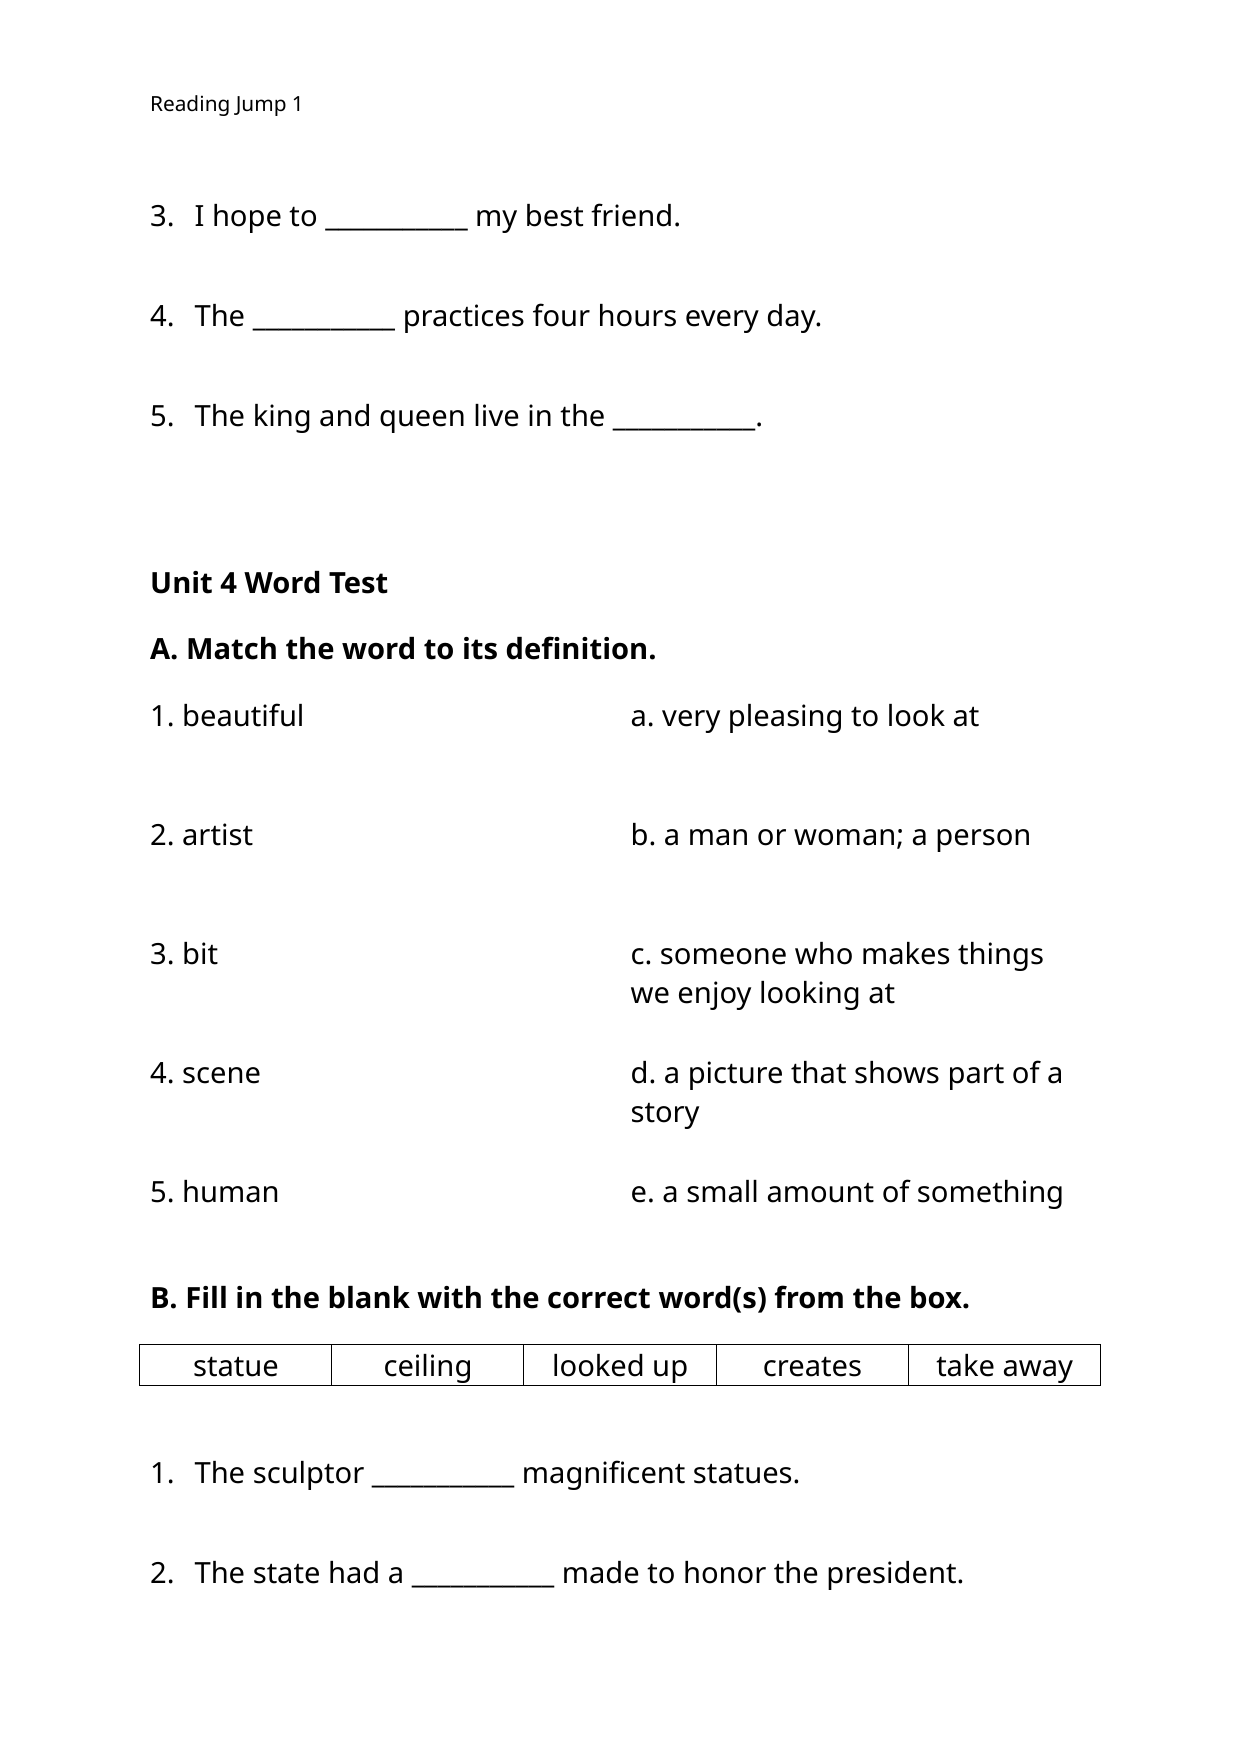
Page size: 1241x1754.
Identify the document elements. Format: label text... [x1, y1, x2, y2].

table_header 1. beautiful [139, 695, 619, 814]
table_cell 2. artist [139, 814, 619, 933]
text Unit 4 Word Test [150, 562, 1090, 602]
table_cell d. a picture that shows part of a story [619, 1052, 1100, 1171]
table_header ceiling [332, 1345, 523, 1384]
text A. Match the word to its definition. [150, 628, 1090, 668]
list The state had a ___________ made to honor the president. [150, 1552, 1090, 1592]
table_cell b. a man or woman; a person [619, 814, 1100, 933]
table_header a. very pleasing to look at [619, 695, 1100, 814]
list The ___________ practices four hours every day. [150, 295, 1090, 335]
table_cell 5. human [139, 1171, 619, 1211]
list The sculptor ___________ magnificent statues. [150, 1452, 1090, 1492]
table_cell c. someone who makes things we enjoy looking at [619, 933, 1100, 1052]
table_header creates [717, 1345, 908, 1384]
table_cell 3. bit [139, 933, 619, 1052]
table_header looked up [524, 1345, 716, 1384]
table_cell e. a small amount of something [619, 1171, 1100, 1211]
table_header statue [140, 1345, 331, 1384]
table_cell 4. scene [139, 1052, 619, 1171]
list The king and queen live in the ___________. [150, 395, 1090, 435]
text B. Fill in the blank with the correct word(s) from the box. [150, 1277, 1090, 1317]
table_header take away [909, 1345, 1100, 1384]
list I hope to ___________ my best friend. [150, 195, 1090, 234]
